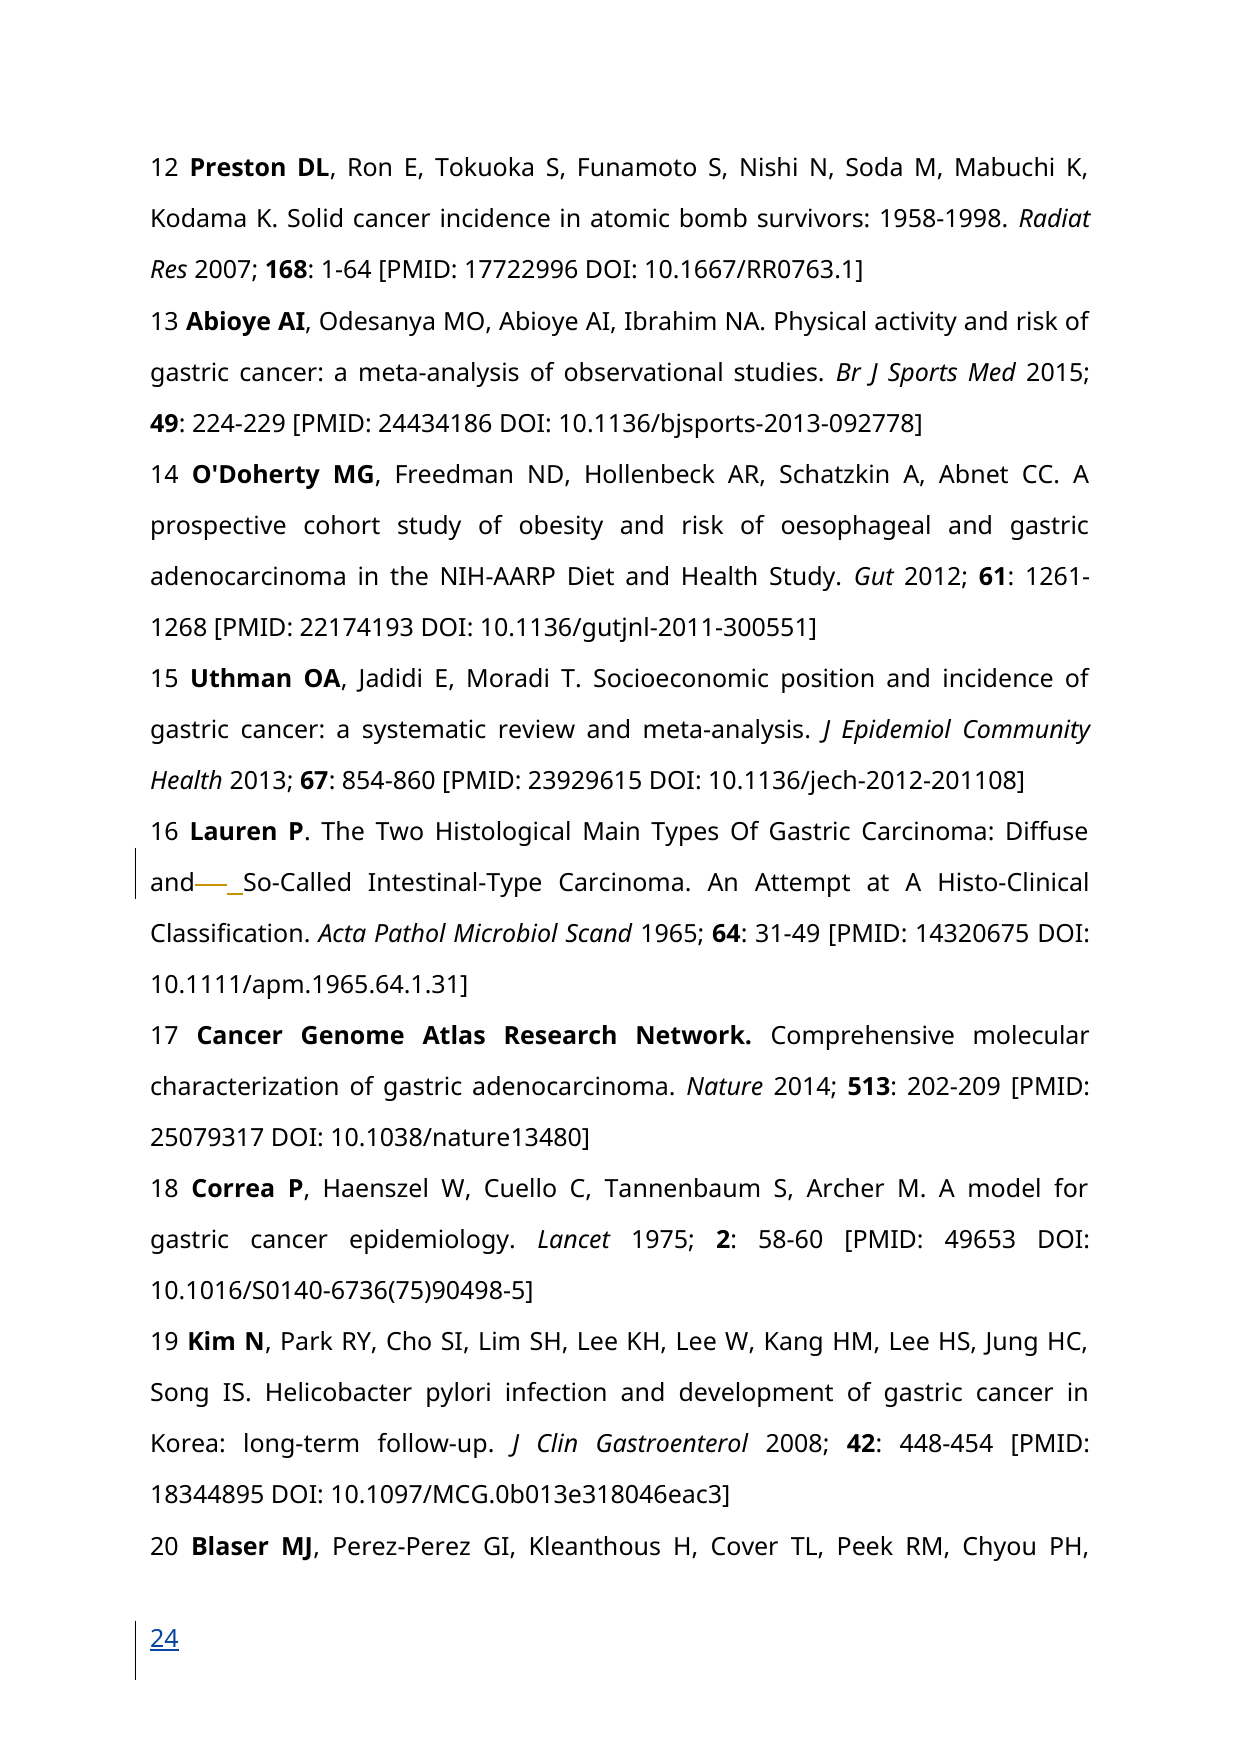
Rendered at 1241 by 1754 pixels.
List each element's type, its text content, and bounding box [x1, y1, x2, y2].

text 12 Preston DL, Ron E, Tokuoka S, Funamoto S, Nishi N, Soda M, Mabuchi K, Kodama K. Solid cancer incidence in atomic bomb survivors: 1958-1998. Radiat Res 2007; 168: 1-64 [PMID: 17722996 DOI: 10.1667/RR0763.1] [150, 150, 1090, 286]
text 19 Kim N, Park RY, Cho SI, Lim SH, Lee KH, Lee W, Kang HM, Lee HS, Jung HC, Song IS. Helicobacter pylori infection and development of gastric cancer in Korea: long-term follow-up. J Clin Gastroenterol 2008; 42: 448-454 [PMID: 18344895 DOI: 10.1097/MCG.0b013e318046eac3] [150, 1324, 1090, 1511]
text 18 Correa P, Haenszel W, Cuello C, Tannenbaum S, Archer M. A model for gastric cancer epidemiology. Lancet 1975; 2: 58-60 [PMID: 49653 DOI: 10.1016/S0140-6736(75)90498-5] [150, 1171, 1090, 1307]
text 13 Abioye AI, Odesanya MO, Abioye AI, Ibrahim NA. Physical activity and risk of gastric cancer: a meta-analysis of observational studies. Br J Sports Med 2015; 49: 224-229 [PMID: 24434186 DOI: 10.1136/bjsports-2013-092778] [150, 303, 1090, 439]
text 16 Lauren P. The Two Histological Main Types Of Gastric Carcinoma: Diffuse andSo-Called Intestinal-Type Carcinoma. An Attempt at A Histo-Clinical Classification. Acta Pathol Microbiol Scand 1965; 64: 31-49 [PMID: 14320675 DOI: 10.1111/apm.1965.64.1.31] [150, 813, 1090, 1001]
text 14 O'Doherty MG, Freedman ND, Hollenbeck AR, Schatzkin A, Abnet CC. A prospective cohort study of obesity and risk of oesophageal and gastric adenocarcinoma in the NIH-AARP Diet and Health Study. Gut 2012; 61: 1261-1268 [PMID: 22174193 DOI: 10.1136/gutjnl-2011-300551] [150, 456, 1090, 643]
text 17 Cancer Genome Atlas Research Network. Comprehensive molecular characterization of gastric adenocarcinoma. Nature 2014; 513: 202-209 [PMID: 25079317 DOI: 10.1038/nature13480] [150, 1018, 1090, 1154]
text 15 Uthman OA, Jadidi E, Moradi T. Socioeconomic position and incidence of gastric cancer: a systematic review and meta-analysis. J Epidemiol Community Health 2013; 67: 854-860 [PMID: 23929615 DOI: 10.1136/jech-2012-201108] [150, 660, 1090, 797]
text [150, 1528, 1090, 1562]
